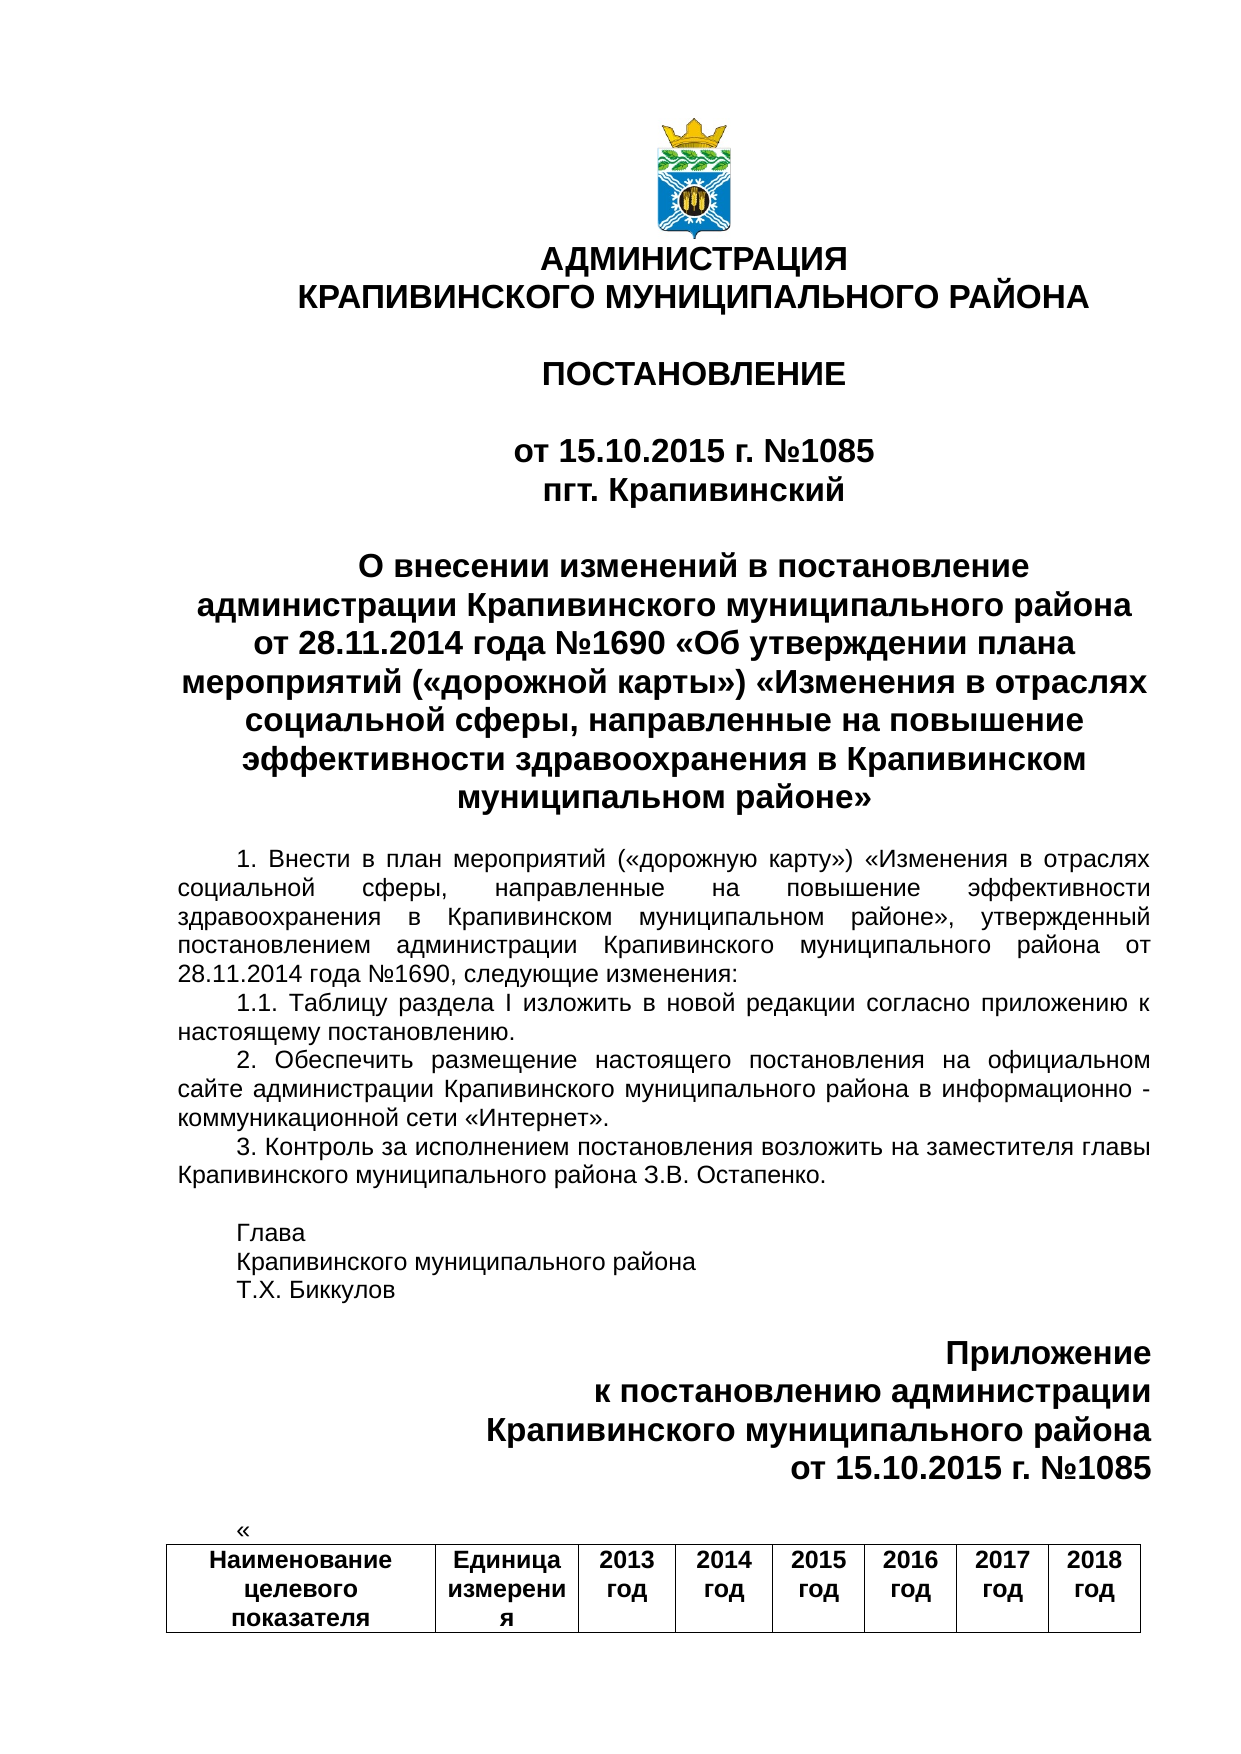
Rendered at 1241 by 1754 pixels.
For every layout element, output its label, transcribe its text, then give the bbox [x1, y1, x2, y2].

text к постановлению администрации [177, 1371, 1152, 1410]
text Т.Х. Биккулов [177, 1276, 1152, 1304]
text 3. Контроль за исполнением постановления возложить на заместителя главы Крапивинского муниципального района З.В. Остапенко. [177, 1132, 1152, 1189]
text КРАПИВИНСКОГО МУНИЦИПАЛЬНОГО РАЙОНА [177, 277, 1152, 316]
table_header 2017 год [957, 1545, 1048, 1632]
table_header 2013 год [579, 1545, 675, 1632]
text Приложение [177, 1333, 1152, 1371]
table_header 2018 год [1049, 1545, 1140, 1632]
text АДМИНИСТРАЦИЯ [177, 239, 1152, 277]
text пгт. Крапивинский [177, 469, 1152, 508]
text Крапивинского муниципального района [177, 1410, 1152, 1448]
table_header Единица измерения [436, 1545, 578, 1632]
text О внесении изменений в постановление администрации Крапивинского муниципального района от 28.11.2014 года №1690 «Об утверждении плана мероприятий («дорожной карты») «Изменения в отраслях социальной сферы, направленные на повышение эффективности здравоохранения в Крапивинском муниципальном районе» [177, 546, 1152, 816]
text 2. Обеспечить размещение настоящего постановления на официальном сайте администрации Крапивинского муниципального района в информационно - коммуникационной сети «Интернет». [177, 1046, 1152, 1132]
text « [177, 1516, 1152, 1544]
text 1. Внести в план мероприятий («дорожную карту») «Изменения в отраслях социальной сферы, направленные на повышение эффективности здравоохранения в Крапивинском муниципальном районе», утвержденный постановлением администрации Крапивинского муниципального района от 28.11.2014 года №1690, следующие изменения: [177, 844, 1152, 988]
text 1.1. Таблицу раздела I изложить в новой редакции согласно приложению к настоящему постановлению. [177, 988, 1152, 1046]
table_header 2016 год [865, 1545, 956, 1632]
text от 15.10.2015 г. №1085 [177, 1448, 1152, 1487]
table_header 2015 год [773, 1545, 864, 1632]
text Крапивинского муниципального района [177, 1247, 1152, 1276]
text Глава [177, 1218, 1152, 1247]
picture [657, 118, 731, 239]
table_header 2014 год [676, 1545, 772, 1632]
text от 15.10.2015 г. №1085 [177, 431, 1152, 469]
text ПОСТАНОВЛЕНИЕ [177, 354, 1152, 393]
table_header Наименование целевого показателя [167, 1545, 435, 1632]
